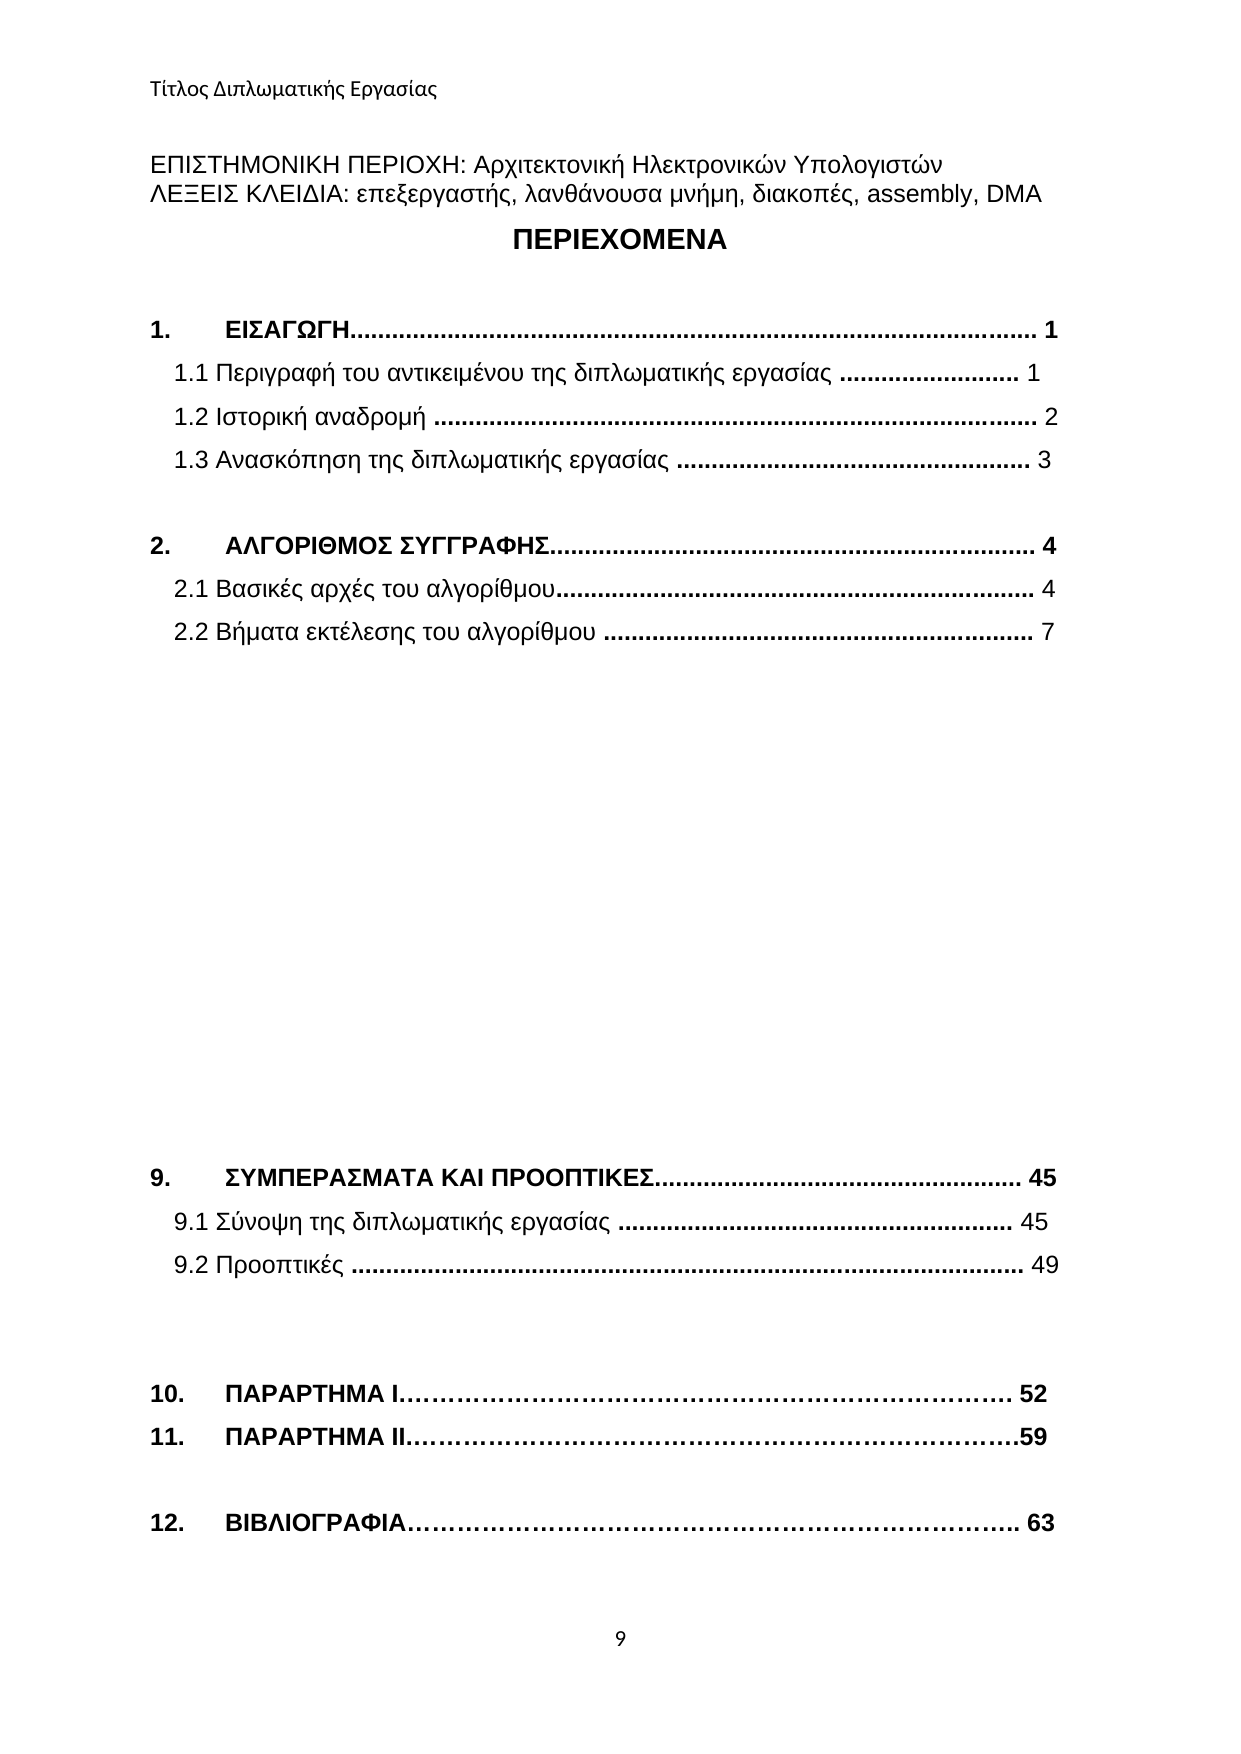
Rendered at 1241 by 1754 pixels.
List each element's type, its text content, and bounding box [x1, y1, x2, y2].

text ΠΕΡΙΕΧΟΜΕΝΑ [150, 222, 1090, 255]
text 9.2 Προοπτικές ................................................................................................. 49 [150, 1250, 1090, 1278]
list ΒΙΒΛΙΟΓΡΑΦΙΑ……………………………………………………………….. 63 [150, 1508, 1090, 1537]
text 2.2 Βήματα εκτέλεσης του αλγορίθμου .............................................................. 7 [150, 617, 1090, 646]
text ΕΠΙΣΤΗΜΟΝΙΚΗ ΠΕΡΙΟΧΗ: Αρχιτεκτονική Ηλεκτρονικών Υπολογιστών [150, 150, 1090, 179]
text ΛΕΞΕΙΣ ΚΛΕΙΔΙΑ: επεξεργαστής, λανθάνουσα μνήμη, διακοπές, assembly, DMA [150, 179, 1090, 207]
list ΠΑΡΑΡΤΗΜΑ Ι.………………………………………………………………. 52 [150, 1379, 1090, 1408]
list ΣΥΜΠΕΡΑΣΜΑΤΑ ΚΑΙ ΠΡΟΟΠΤΙΚΕΣ..................................................... 45 [150, 1163, 1090, 1192]
text 1.3 Ανασκόπηση της διπλωματικής εργασίας ................................................... 3 [150, 445, 1090, 473]
list ΕΙΣΑΓΩΓΗ................................................................................................... 1 [150, 315, 1090, 344]
text 9.1 Σύνοψη της διπλωματικής εργασίας ......................................................... 45 [150, 1207, 1090, 1235]
text 2.1 Βασικές αρχές του αλγορίθμου..................................................................... 4 [150, 574, 1090, 603]
list ΑΛΓΟΡΙΘΜΟΣ ΣΥΓΓΡΑΦΗΣ...................................................................... 4 [150, 531, 1090, 560]
text 1.2 Ιστορική αναδρομή ....................................................................................... 2 [150, 402, 1090, 430]
list ΠΑΡΑΡΤΗΜΑ ΙΙ.……………………………………………………………….59 [150, 1422, 1090, 1451]
text 1.1 Περιγραφή του αντικειμένου της διπλωματικής εργασίας .......................... 1 [150, 358, 1090, 387]
